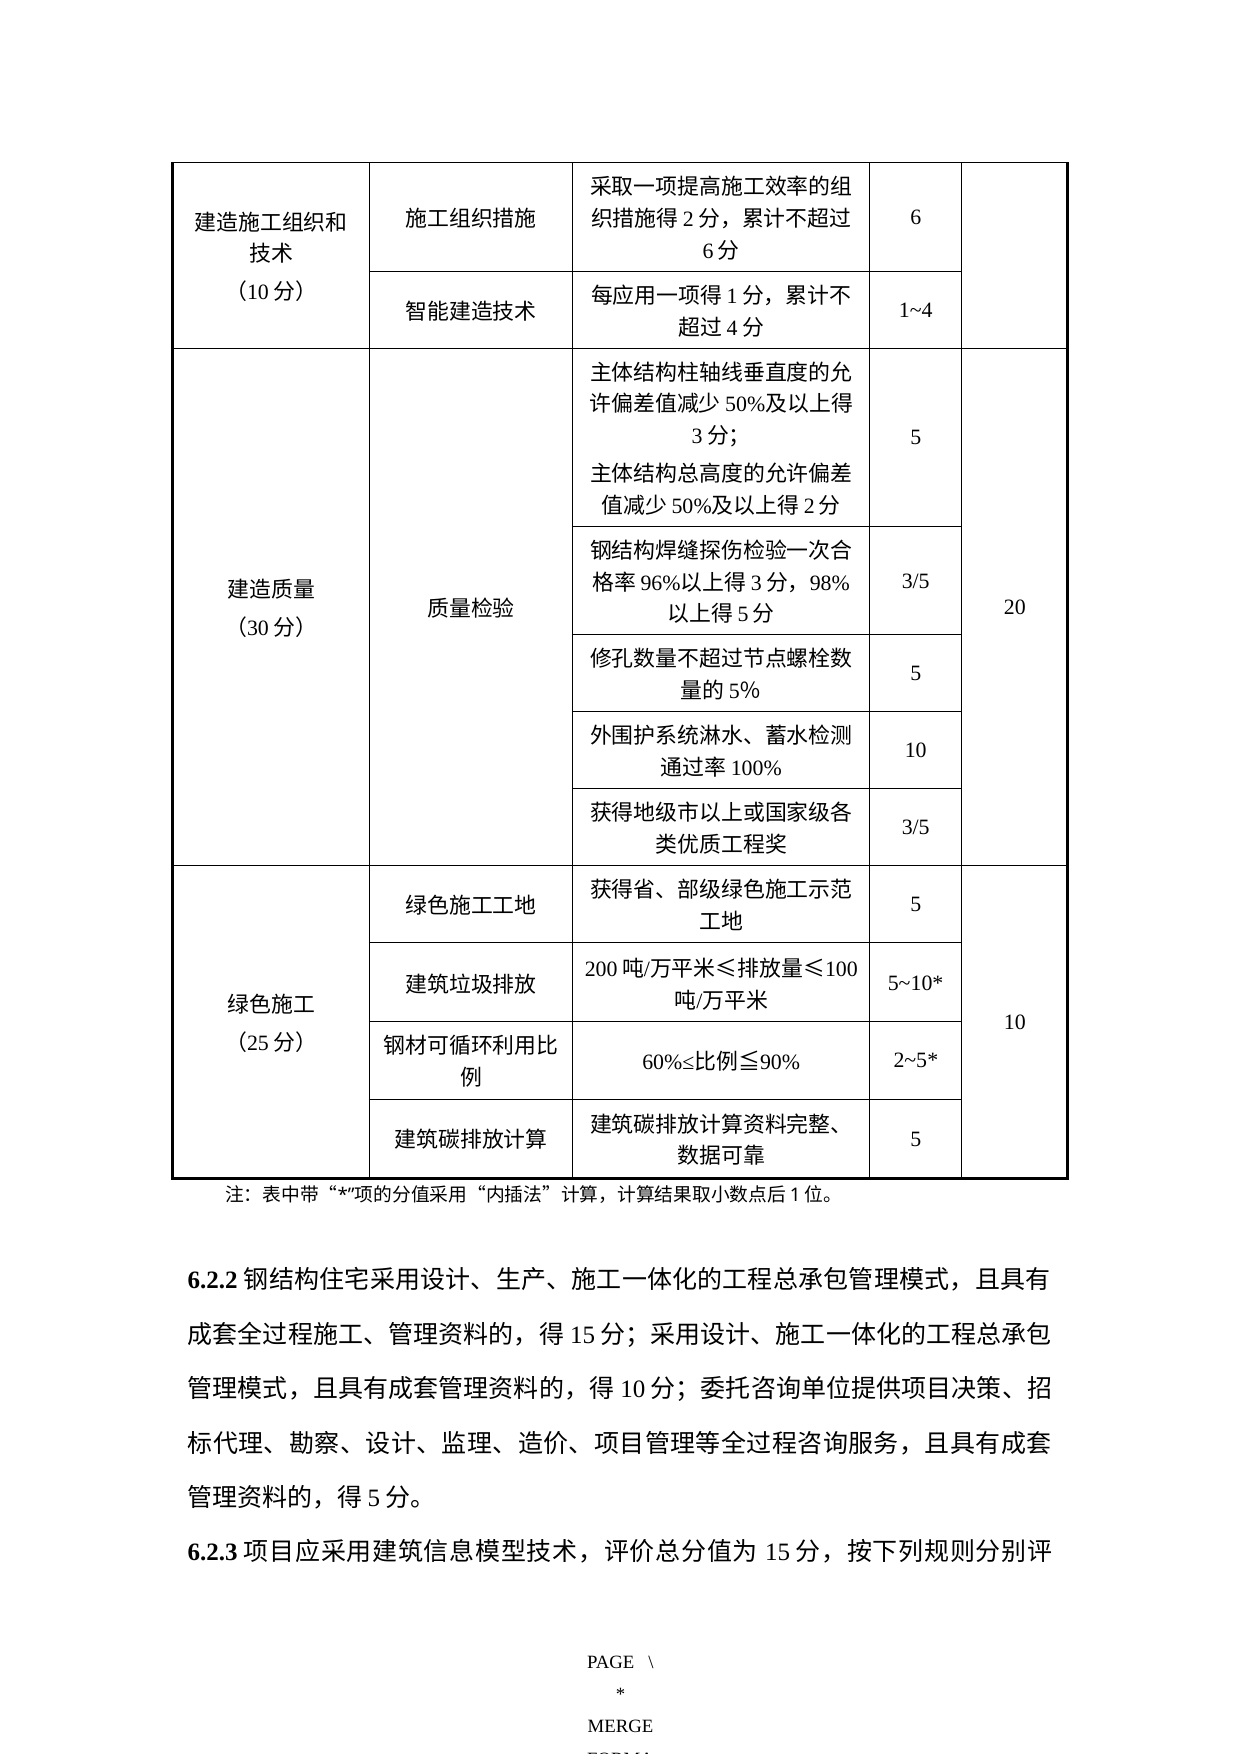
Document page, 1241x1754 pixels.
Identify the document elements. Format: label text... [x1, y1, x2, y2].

table_cell 5 [870, 1100, 961, 1177]
table_cell 主体结构柱轴线垂直度的允许偏差值减少50%及以上得3分； 主体结构总高度的允许偏差值减少50%及以上得2分 [573, 349, 869, 526]
table_cell 修孔数量不超过节点螺栓数量的5％ [573, 635, 869, 711]
table_cell 质量检验 [370, 349, 572, 865]
table_cell 获得省、部级绿色施工示范工地 [573, 866, 869, 942]
text 钢结构住宅采用设计、生产、施工一体化的工程总承包管理模式，且具有成套全过程施工、管理资料的，得15分；采用设计、施工一体化的工程总承包管理模式，且具有成套管理资料的，得10分；委托咨询单位提供项目决策、招标代理、勘察、设计、监理、造价、项目管理等全过程咨询服务，且具有成套管理资料的，得5分。 [187, 1260, 1053, 1514]
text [187, 1532, 1053, 1568]
table_cell 绿色施工 （25分） [174, 866, 369, 1177]
table_cell 10 [962, 866, 1066, 1177]
table_cell 建造施工组织和技术 （10分） [174, 163, 369, 347]
table_cell 建筑碳排放计算资料完整、数据可靠 [573, 1100, 869, 1177]
table_cell 绿色施工工地 [370, 866, 572, 942]
table_cell 5 [870, 866, 961, 942]
table_cell 钢材可循环利用比例 [370, 1022, 572, 1099]
table_cell 200吨/万平米≤排放量≤100吨/万平米 [573, 943, 869, 1021]
table_cell 2~5* [870, 1022, 961, 1099]
table_cell 施工组织措施 [370, 163, 572, 271]
table_cell 采取一项提高施工效率的组织措施得2分，累计不超过6分 [573, 163, 869, 271]
table_cell 外围护系统淋水、蓄水检测通过率100% [573, 712, 869, 788]
table_cell 每应用一项得1分，累计不超过4分 [573, 272, 869, 347]
table_cell 5~10* [870, 943, 961, 1021]
table_cell 3/5 [870, 789, 961, 865]
table_cell 3/5 [870, 527, 961, 634]
table_cell 建筑碳排放计算 [370, 1100, 572, 1177]
table_cell 20 [962, 349, 1066, 865]
text 注：表中带“*”项的分值采用“内插法”计算，计算结果取小数点后1位。 [187, 1180, 1053, 1207]
table_cell 5 [870, 349, 961, 526]
table_cell 钢结构焊缝探伤检验一次合格率96%以上得3分，98%以上得5分 [573, 527, 869, 634]
table_cell 建筑垃圾排放 [370, 943, 572, 1021]
table_cell 60%≤比例≦90% [573, 1022, 869, 1099]
table_cell 建造质量 （30分） [174, 349, 369, 865]
table_cell 5 [870, 635, 961, 711]
table_cell 智能建造技术 [370, 272, 572, 347]
table_cell 10 [870, 712, 961, 788]
table_cell 6 [870, 163, 961, 271]
table_cell 1~4 [870, 272, 961, 347]
table_cell 获得地级市以上或国家级各类优质工程奖 [573, 789, 869, 865]
